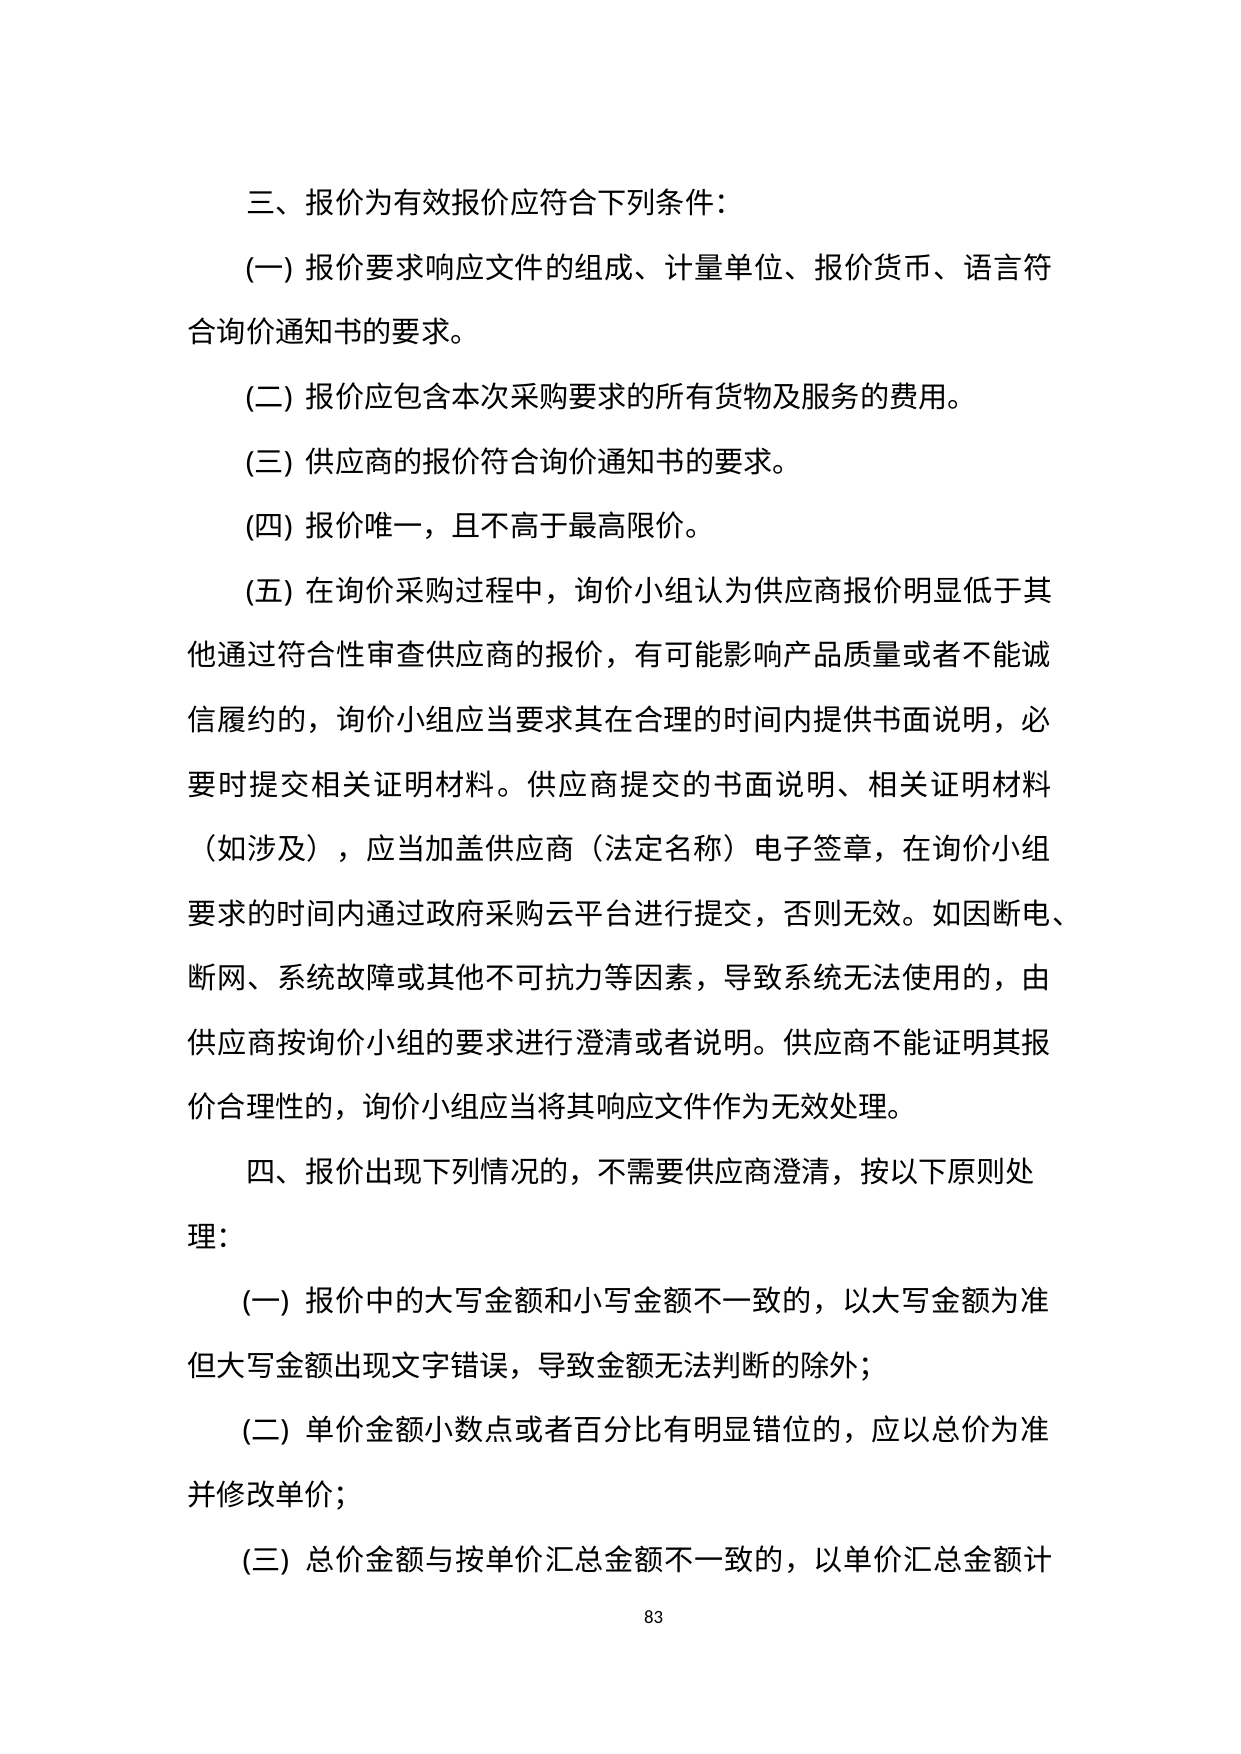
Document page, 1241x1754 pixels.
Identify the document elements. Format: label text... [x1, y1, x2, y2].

list 报价为有效报价应符合下列条件： [187, 162, 1053, 227]
list 报价中的大写金额和小写金额不一致的，以大写金额为准，但大写金额出现文字错误，导致金额无法判断的除外； [187, 1260, 1053, 1389]
list 单价金额小数点或者百分比有明显错位的，应以总价为准，并修改单价； [187, 1389, 1053, 1518]
list 报价应包含本次采购要求的所有货物及服务的费用。 [187, 356, 1053, 420]
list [187, 1518, 1053, 1583]
list 报价唯一，且不高于最高限价。 [187, 485, 1053, 549]
list 报价出现下列情况的，不需要供应商澄清，按以下原则处理： [187, 1131, 1053, 1260]
list 在询价采购过程中，询价小组认为供应商报价明显低于其他通过符合性审查供应商的报价，有可能影响产品质量或者不能诚信履约的，询价小组应当要求其在合理的时间内提供书面说明，必要时提交相关证明材料。供应商提交的书面说明、相关证明材料（如涉及），应当加盖供应商（法定名称）电子签章，在询价小组要求的时间内通过政府采购云平台进行提交，否则无效。如因断电、断网、系统故障或其他不可抗力等因素，导致系统无法使用的，由供应商按询价小组的要求进行澄清或者说明。供应商不能证明其报价合理性的，询价小组应当将其响应文件作为无效处理。 [187, 549, 1053, 1131]
list 供应商的报价符合询价通知书的要求。 [187, 420, 1053, 485]
list 报价要求响应文件的组成、计量单位、报价货币、语言符合询价通知书的要求。 [187, 227, 1053, 356]
